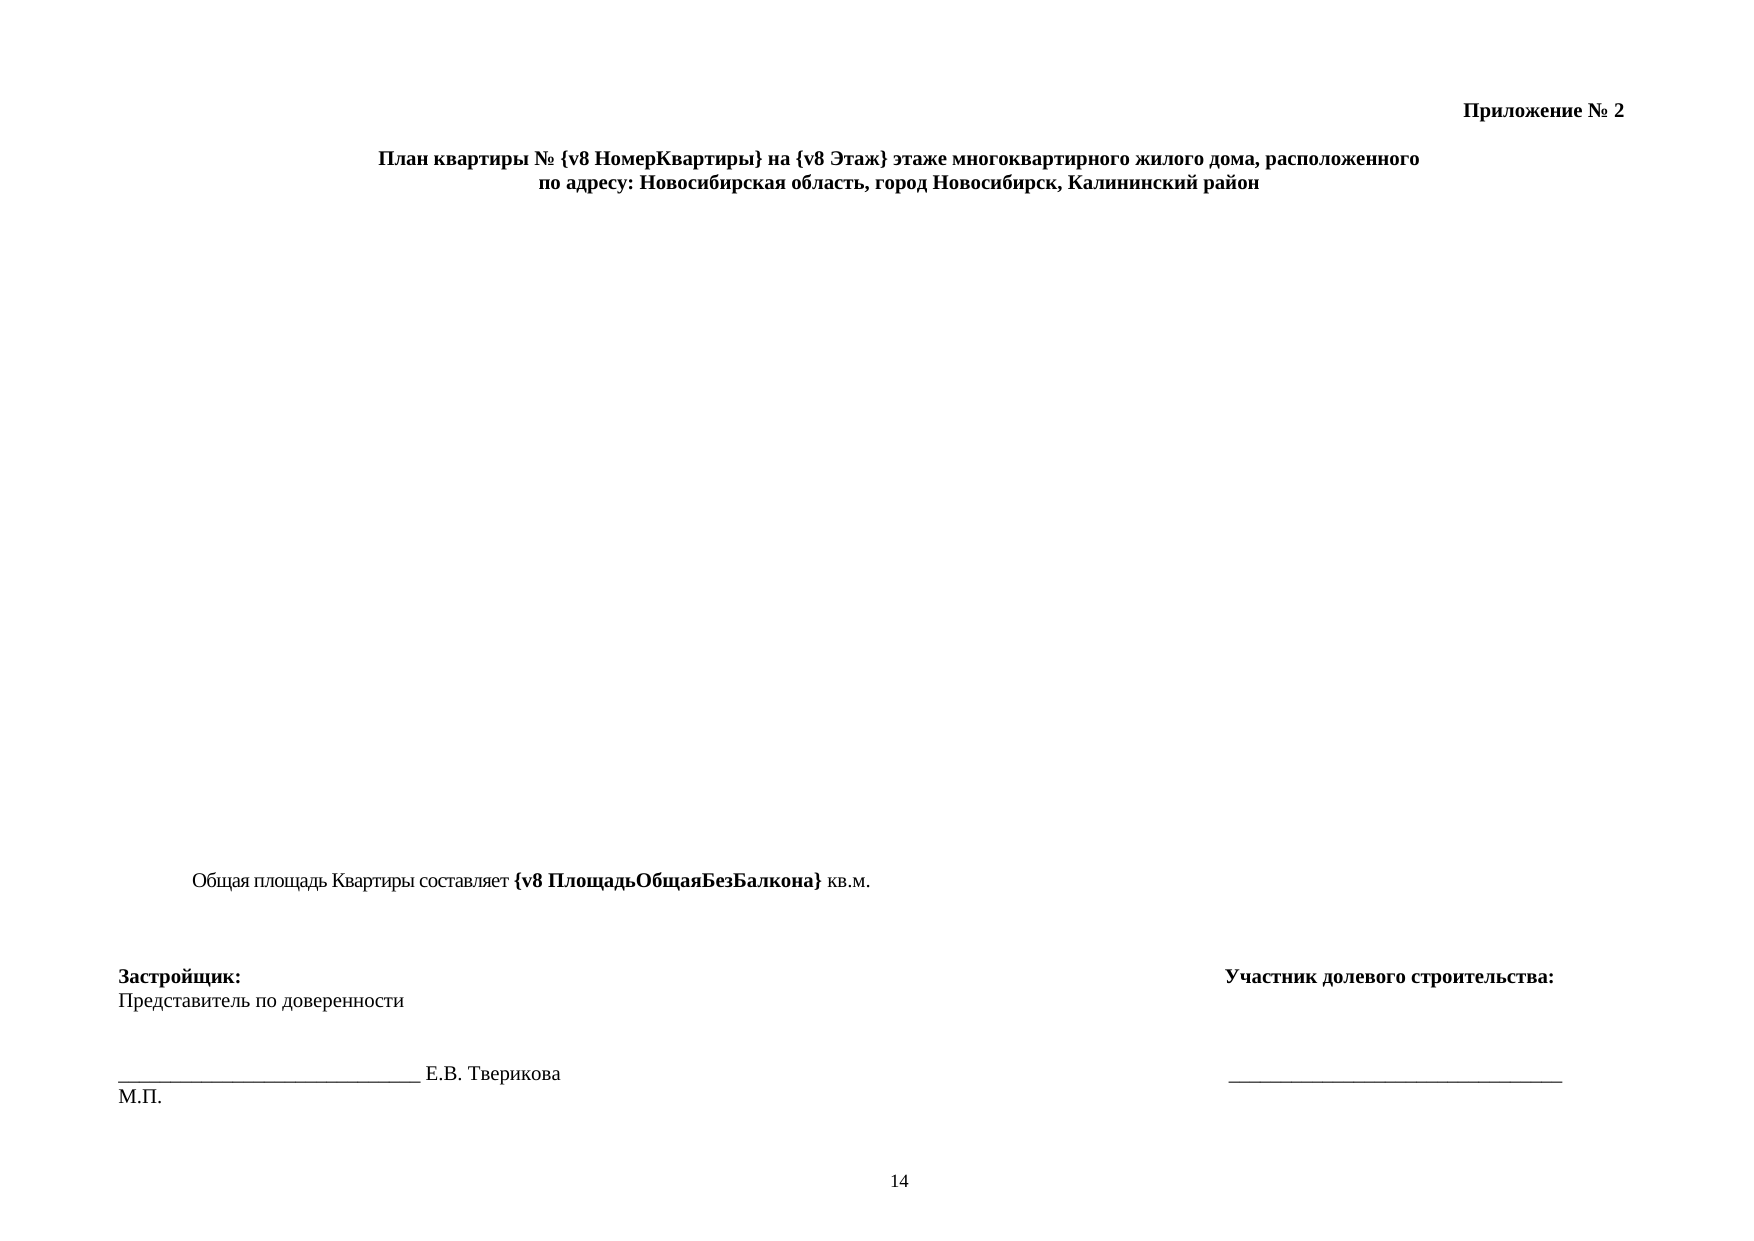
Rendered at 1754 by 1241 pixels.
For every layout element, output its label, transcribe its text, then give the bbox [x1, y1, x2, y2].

text _____________________________ Е.В. Тверикова ________________________________ [118, 1060, 1680, 1084]
text М.П. [118, 1084, 1680, 1108]
text по адресу: Новосибирская область, город Новосибирск, Калининский район [118, 170, 1680, 194]
text Представитель по доверенности [118, 988, 1680, 1012]
text План квартиры № {v8 НомерКвартиры} на {v8 Этаж} этаже многоквартирного жилого дома, расположенного [118, 146, 1680, 170]
text Застройщик: Участник долевого строительства: [118, 964, 1680, 988]
text Приложение № 2 [118, 98, 1624, 122]
text Общая площадь Квартиры составляет {v8 ПлощадьОбщаяБезБалкона} кв.м. [118, 868, 1718, 892]
